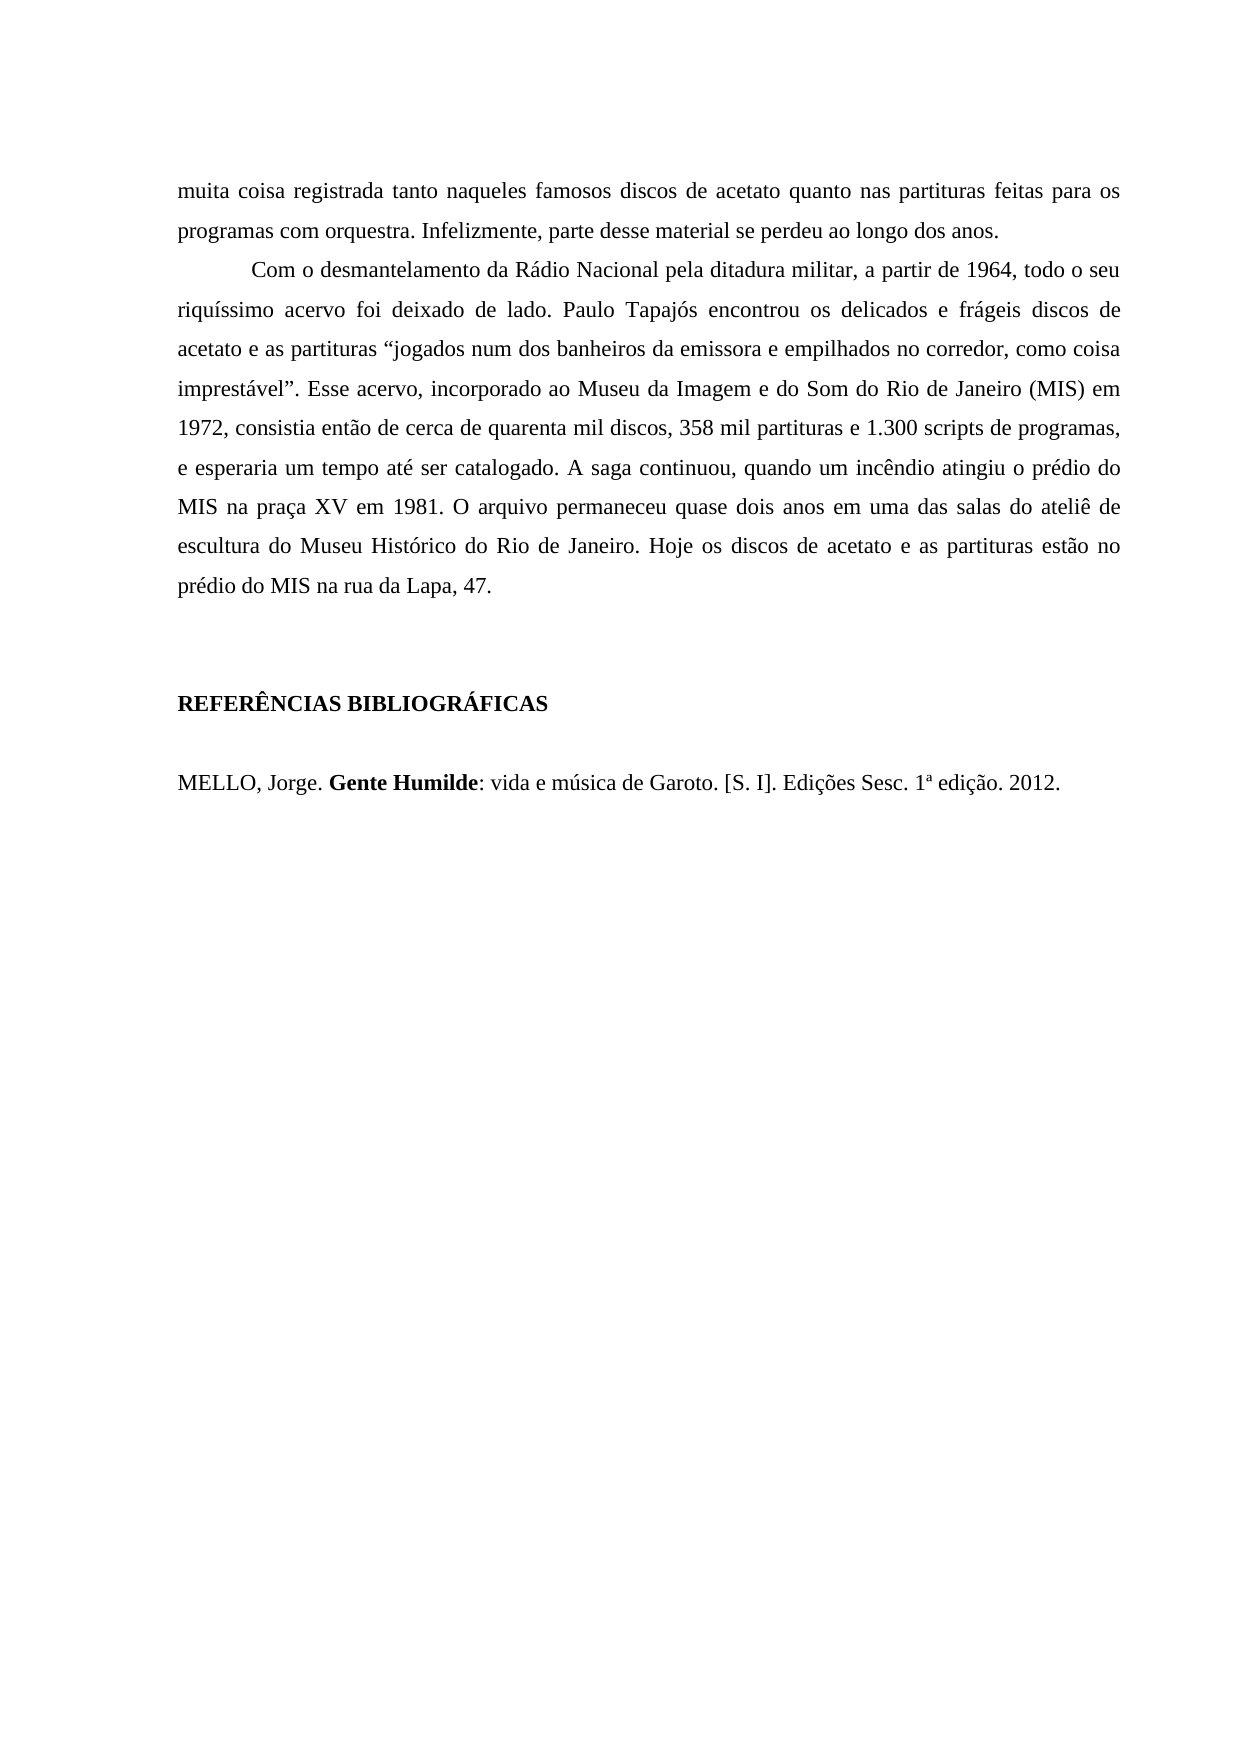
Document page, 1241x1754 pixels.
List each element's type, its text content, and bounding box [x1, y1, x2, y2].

text Com o desmantelamento da Rádio Nacional pela ditadura militar, a partir de 1964, todo o seu riquíssimo acervo foi deixado de lado. Paulo Tapajós encontrou os delicados e frágeis discos de acetato e as partituras “jogados num dos banheiros da emissora e empilhados no corredor, como coisa imprestável”. Esse acervo, incorporado ao Museu da Imagem e do Som do Rio de Janeiro (MIS) em 1972, consistia então de cerca de quarenta mil discos, 358 mil partituras e 1.300 scripts de programas, e esperaria um tempo até ser catalogado. A saga continuou, quando um incêndio atingiu o prédio do MIS na praça XV em 1981. O arquivo permaneceu quase dois anos em uma das salas do ateliê de escultura do Museu Histórico do Rio de Janeiro. Hoje os discos de acetato e as partituras estão no prédio do MIS na rua da Lapa, 47. [177, 256, 1122, 598]
text REFERÊNCIAS BIBLIOGRÁFICAS [177, 690, 1122, 717]
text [177, 177, 1122, 243]
text MELLO, Jorge. Gente Humilde: vida e música de Garoto. [S. I]. Edições Sesc. 1ª edição. 2012. [177, 769, 1122, 796]
